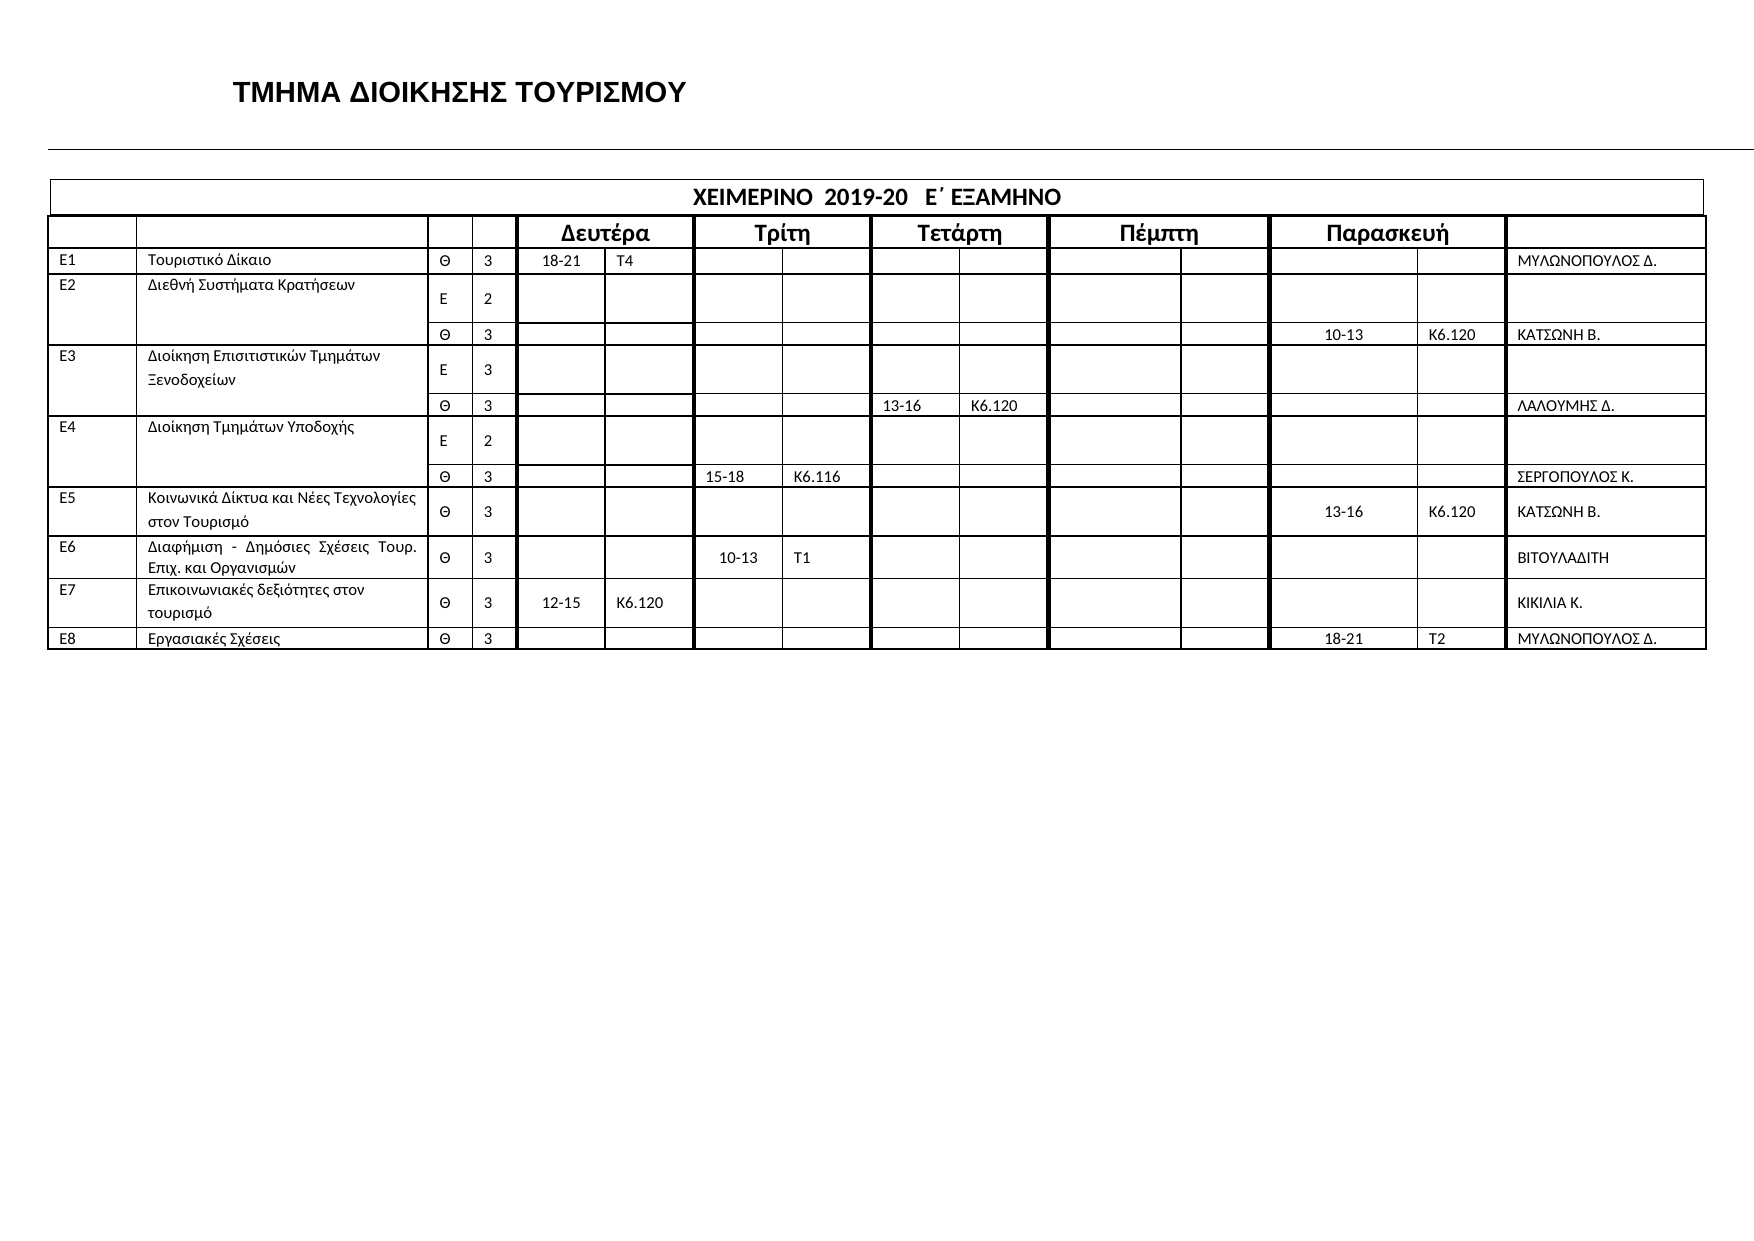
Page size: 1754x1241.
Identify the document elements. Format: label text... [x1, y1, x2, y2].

table_cell [696, 394, 782, 415]
table_cell [783, 579, 869, 626]
table_cell Θ [429, 537, 472, 577]
table_cell Ε7 [49, 579, 136, 626]
table_cell 18-21 [1272, 628, 1417, 648]
table_header [473, 217, 515, 247]
table_header [429, 217, 472, 247]
table_cell Ε [429, 417, 472, 464]
table_cell [519, 488, 604, 535]
table_cell 3 [473, 628, 515, 648]
table_cell 2 [473, 417, 515, 464]
table_cell 3 [473, 394, 515, 415]
table_cell 12-15 [519, 579, 604, 626]
table_cell [696, 275, 782, 322]
table_cell [696, 579, 782, 626]
table_cell [873, 579, 959, 626]
table_cell Ε4 [49, 417, 136, 486]
table_cell Τ4 [606, 249, 692, 273]
table_cell 2 [473, 275, 515, 322]
table_cell Κ6.116 [783, 465, 869, 486]
table_cell Τ1 [783, 537, 869, 577]
table_cell Διοίκηση Τμημάτων Υποδοχής [137, 417, 427, 486]
table_cell [606, 275, 692, 322]
table_cell [519, 324, 604, 344]
table_cell [606, 346, 692, 393]
table_cell [960, 579, 1046, 626]
table_cell Διαφήμιση - Δημόσιες Σχέσεις Τουρ. Επιχ. και Οργανισμών [137, 537, 427, 577]
table_cell 13-16 [873, 394, 959, 415]
table_header [137, 217, 427, 247]
table_cell 3 [473, 323, 515, 344]
table_cell [1051, 394, 1180, 415]
table_cell [960, 417, 1046, 464]
table_cell [783, 249, 869, 273]
table_cell [1182, 488, 1267, 535]
table_cell Επικοινωνιακές δεξιότητες στον τουρισμό [137, 579, 427, 626]
table_cell Κ6.120 [1418, 323, 1504, 344]
table_cell [606, 628, 692, 648]
table_cell Θ [429, 323, 472, 344]
table_cell [783, 346, 869, 393]
table_cell [1051, 275, 1180, 322]
table_cell Θ [429, 465, 472, 486]
table_cell Ε2 [49, 275, 136, 344]
table_cell 3 [473, 488, 515, 535]
table_cell [1272, 417, 1417, 464]
table_cell Ε1 [49, 249, 136, 273]
table_cell 3 [473, 346, 515, 393]
table_cell [960, 323, 1046, 344]
table_cell 3 [473, 249, 515, 273]
table_cell ΜΥΛΩΝΟΠΟΥΛΟΣ Δ. [1508, 628, 1705, 648]
table_cell Θ [429, 394, 472, 415]
table_cell [1418, 275, 1504, 322]
table_cell [519, 537, 604, 577]
table_cell [696, 488, 782, 535]
table_cell [1508, 346, 1705, 393]
table_cell [519, 417, 604, 464]
table_cell [1182, 417, 1267, 464]
table_cell [1182, 537, 1267, 577]
table_cell [783, 323, 869, 344]
table_cell [1272, 579, 1417, 626]
table_cell ΚΑΤΣΩΝΗ Β. [1508, 323, 1705, 344]
table_cell ΛΑΛΟΥΜΗΣ Δ. [1508, 394, 1705, 415]
table_cell [606, 395, 692, 415]
table_cell ΚΙΚΙΛΙΑ Κ. [1508, 579, 1705, 626]
table_cell [606, 324, 692, 344]
table_header Παρασκευή [1272, 217, 1504, 247]
table_cell [1508, 417, 1705, 464]
table_cell Κ6.120 [960, 394, 1046, 415]
table_cell Θ [429, 488, 472, 535]
table_cell [519, 346, 604, 393]
table_cell [960, 628, 1046, 648]
table_cell [783, 394, 869, 415]
table_header [49, 217, 136, 247]
table_cell 10-13 [1272, 323, 1417, 344]
table_cell [1272, 394, 1417, 415]
table_cell 3 [473, 537, 515, 577]
table_cell [783, 417, 869, 464]
table_cell Ε8 [49, 628, 136, 648]
table_cell Ε [429, 275, 472, 322]
table_cell [1051, 488, 1180, 535]
table_cell [873, 465, 959, 486]
table_header Τετάρτη [873, 217, 1046, 247]
table_cell [1418, 537, 1504, 577]
subtitle ΧΕΙΜΕΡΙΝΟ 2019-20 Ε΄ ΕΞΑΜΗΝΟ [51, 180, 1703, 214]
table_cell Κ6.120 [1418, 488, 1504, 535]
table_cell ΜΥΛΩΝΟΠΟΥΛΟΣ Δ. [1508, 249, 1705, 273]
table_header Δευτέρα [519, 217, 692, 247]
table_cell [1182, 465, 1267, 486]
table_cell 10-13 [696, 537, 782, 577]
table_cell [606, 466, 692, 486]
table_cell [519, 628, 604, 648]
table_cell [606, 417, 692, 464]
table_cell [1051, 249, 1180, 273]
table_cell [1272, 346, 1417, 393]
table_cell [1418, 579, 1504, 626]
table_cell [696, 628, 782, 648]
table_cell [1051, 346, 1180, 393]
table_cell [1272, 465, 1417, 486]
table_cell ΣΕΡΓΟΠΟΥΛΟΣ Κ. [1508, 465, 1705, 486]
table_cell [1051, 628, 1180, 648]
table_cell Εργασιακές Σχέσεις [137, 628, 427, 648]
table_cell [1418, 394, 1504, 415]
table_cell Ε3 [49, 346, 136, 415]
table_cell [696, 346, 782, 393]
table_header Πέμπτη [1051, 217, 1267, 247]
table_cell [1051, 465, 1180, 486]
table_cell [1182, 628, 1267, 648]
table_cell Ε5 [49, 488, 136, 535]
table_cell Κ6.120 [606, 579, 692, 626]
table_cell [1272, 275, 1417, 322]
table_cell [873, 488, 959, 535]
table_cell [960, 275, 1046, 322]
table_cell [1418, 346, 1504, 393]
table_cell Τ2 [1418, 628, 1504, 648]
table_cell [873, 275, 959, 322]
table_cell [1051, 323, 1180, 344]
table_cell [1182, 275, 1267, 322]
table_cell [1508, 275, 1705, 322]
table_cell Ε6 [49, 537, 136, 577]
table_cell [1272, 249, 1417, 273]
table_cell 18-21 [519, 249, 604, 273]
table_cell [783, 275, 869, 322]
table_cell [606, 488, 692, 535]
table_cell Κοινωνικά Δίκτυα και Νέες Τεχνολογίες στον Τουρισμό [137, 488, 427, 535]
table_cell [696, 323, 782, 344]
table_cell Τουριστικό Δίκαιο [137, 249, 427, 273]
table_cell [960, 465, 1046, 486]
table_cell [1182, 323, 1267, 344]
table_cell [1182, 249, 1267, 273]
table_cell Θ [429, 579, 472, 626]
table_cell 15-18 [696, 465, 782, 486]
table_cell [873, 537, 959, 577]
table_cell [960, 488, 1046, 535]
table_cell [783, 488, 869, 535]
table_cell ΒΙΤΟΥΛΑΔΙΤΗ [1508, 537, 1705, 577]
table_cell [1418, 465, 1504, 486]
table_cell 13-16 [1272, 488, 1417, 535]
table_cell [1182, 579, 1267, 626]
table_cell Θ [429, 628, 472, 648]
table_cell [873, 323, 959, 344]
table_header [1508, 217, 1705, 247]
table_cell [960, 346, 1046, 393]
table_cell 3 [473, 579, 515, 626]
table_cell [960, 249, 1046, 273]
table_cell [873, 346, 959, 393]
table_cell Ε [429, 346, 472, 393]
table_cell [1272, 537, 1417, 577]
table_cell Διοίκηση Επισιτιστικών Τμημάτων Ξενοδοχείων [137, 346, 427, 415]
table_cell 3 [473, 465, 515, 486]
table_cell [519, 275, 604, 322]
table_cell Διεθνή Συστήματα Κρατήσεων [137, 275, 427, 344]
table_cell [696, 417, 782, 464]
table_cell [783, 628, 869, 648]
table_cell [873, 628, 959, 648]
table_cell Θ [429, 249, 472, 273]
table_cell [1418, 249, 1504, 273]
table_cell [1051, 579, 1180, 626]
table_cell [1418, 417, 1504, 464]
table_cell [519, 395, 604, 415]
table_cell [873, 417, 959, 464]
table_cell [1051, 417, 1180, 464]
table_cell [873, 249, 959, 273]
table_cell [519, 466, 604, 486]
table_cell [696, 249, 782, 273]
table_cell ΚΑΤΣΩΝΗ Β. [1508, 488, 1705, 535]
table_header Τρίτη [696, 217, 869, 247]
table_cell [1182, 394, 1267, 415]
table_cell [1182, 346, 1267, 393]
table_cell [606, 537, 692, 577]
table_cell [1051, 537, 1180, 577]
table_cell [960, 537, 1046, 577]
